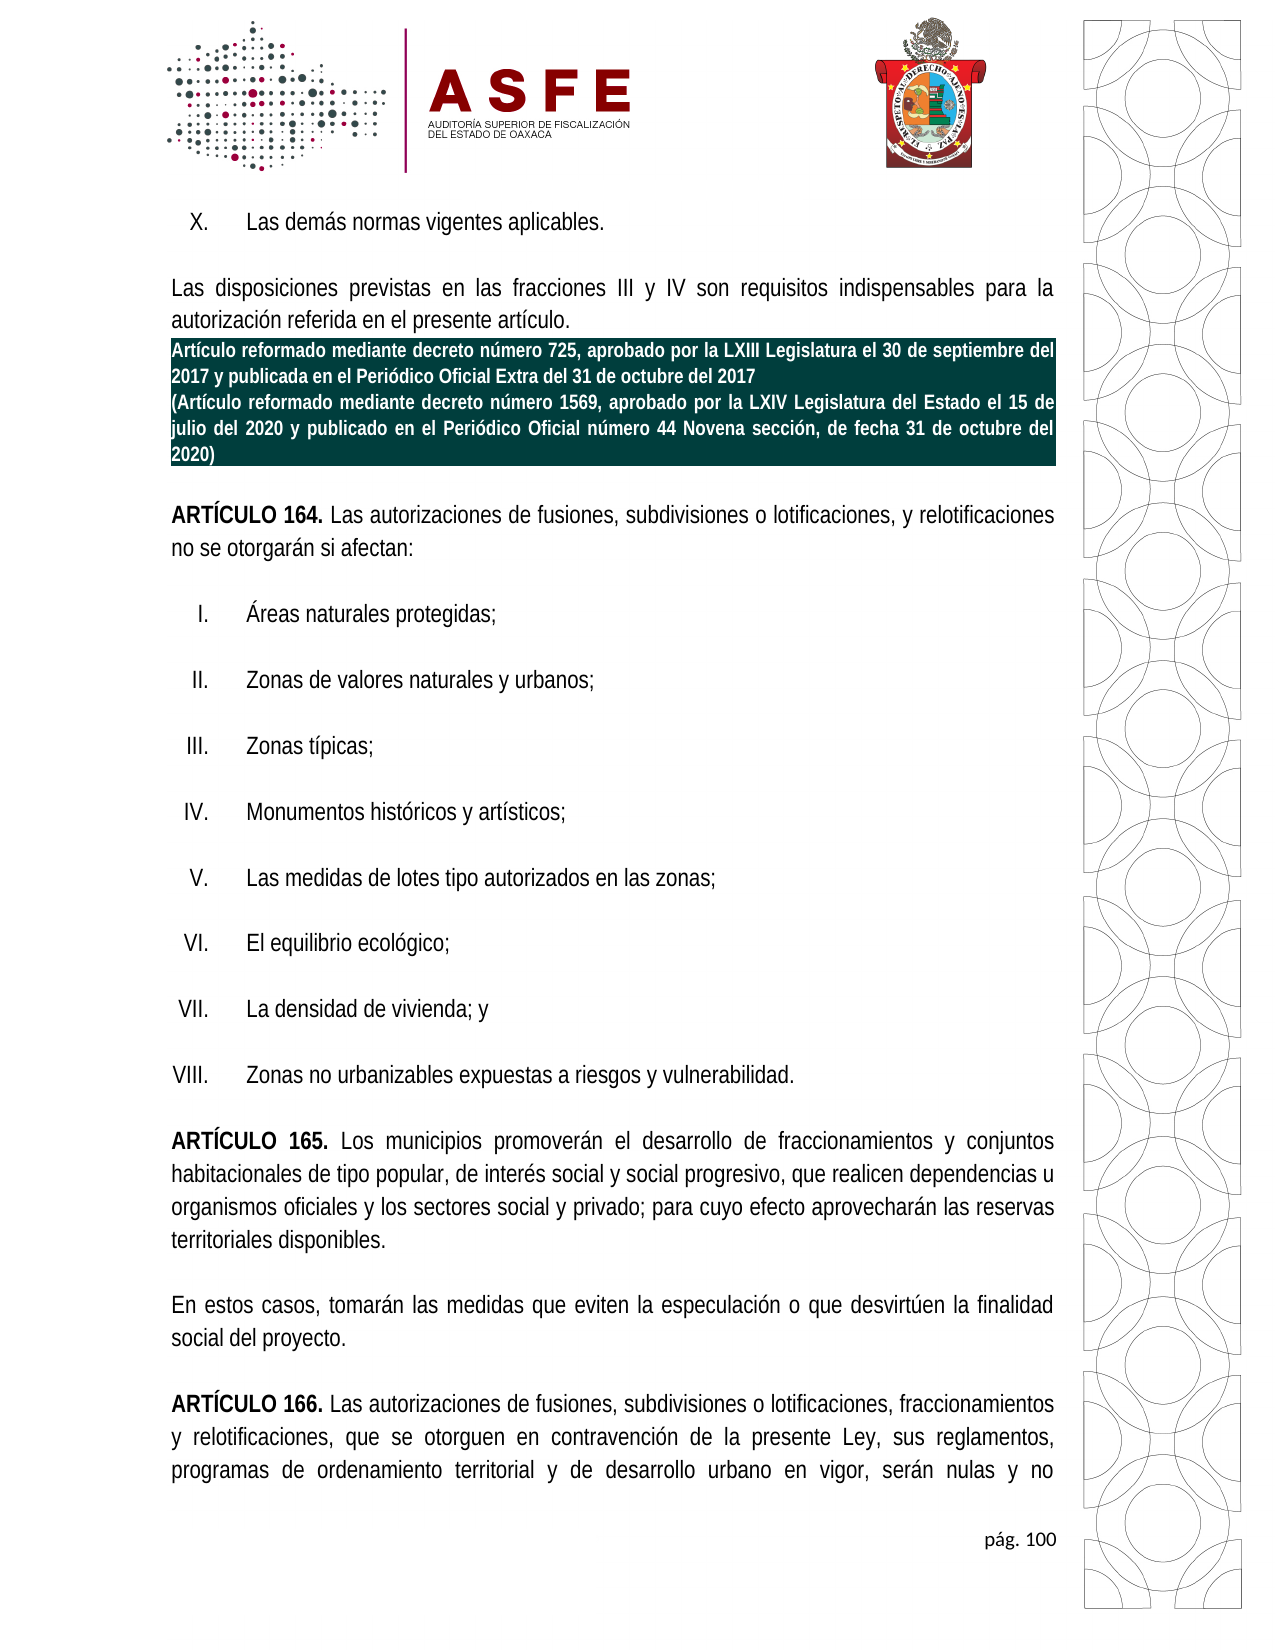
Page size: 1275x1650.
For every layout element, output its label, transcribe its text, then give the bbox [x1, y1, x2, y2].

text ARTÍCULO 164. Las autorizaciones de fusiones, subdivisiones o lotificaciones, y relotificaciones no se otorgarán si afectan: [171, 501, 1056, 562]
picture [167, 15, 1275, 1650]
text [171, 1389, 1056, 1484]
list Monumentos históricos y artísticos; [209, 797, 1056, 825]
text (Artículo reformado mediante decreto número 1569, aprobado por la LXIV Legislatura del Estado el 15 de julio del 2020 y publicado en el Periódico Oficial número 44 Novena sección, de fecha 31 de octubre del 2020) [171, 390, 1056, 466]
list El equilibrio ecológico; [209, 928, 1056, 957]
text En estos casos, tomarán las medidas que eviten la especulación o que desvirtúen la finalidad social del proyecto. [171, 1291, 1056, 1352]
list Zonas de valores naturales y urbanos; [209, 665, 1056, 694]
list Áreas naturales protegidas; [209, 599, 1056, 628]
text ARTÍCULO 165. Los municipios promoverán el desarrollo de fraccionamientos y conjuntos habitacionales de tipo popular, de interés social y social progresivo, que realicen dependencias u organismos oficiales y los sectores social y privado; para cuyo efecto aprovecharán las reservas territoriales disponibles. [171, 1126, 1056, 1253]
list Las medidas de lotes tipo autorizados en las zonas; [209, 863, 1056, 891]
text Las disposiciones previstas en las fracciones III y IV son requisitos indispensables para la autorización referida en el presente artículo. [171, 273, 1056, 334]
list Zonas no urbanizables expuestas a riesgos y vulnerabilidad. [209, 1060, 1056, 1089]
list Las demás normas vigentes aplicables. [209, 207, 1056, 235]
list La densidad de vivienda; y [209, 994, 1056, 1023]
list Zonas típicas; [209, 731, 1056, 759]
text Artículo reformado mediante decreto número 725, aprobado por la LXIII Legislatura el 30 de septiembre del 2017 y publicada en el Periódico Oficial Extra del 31 de octubre del 2017 [171, 338, 1056, 388]
